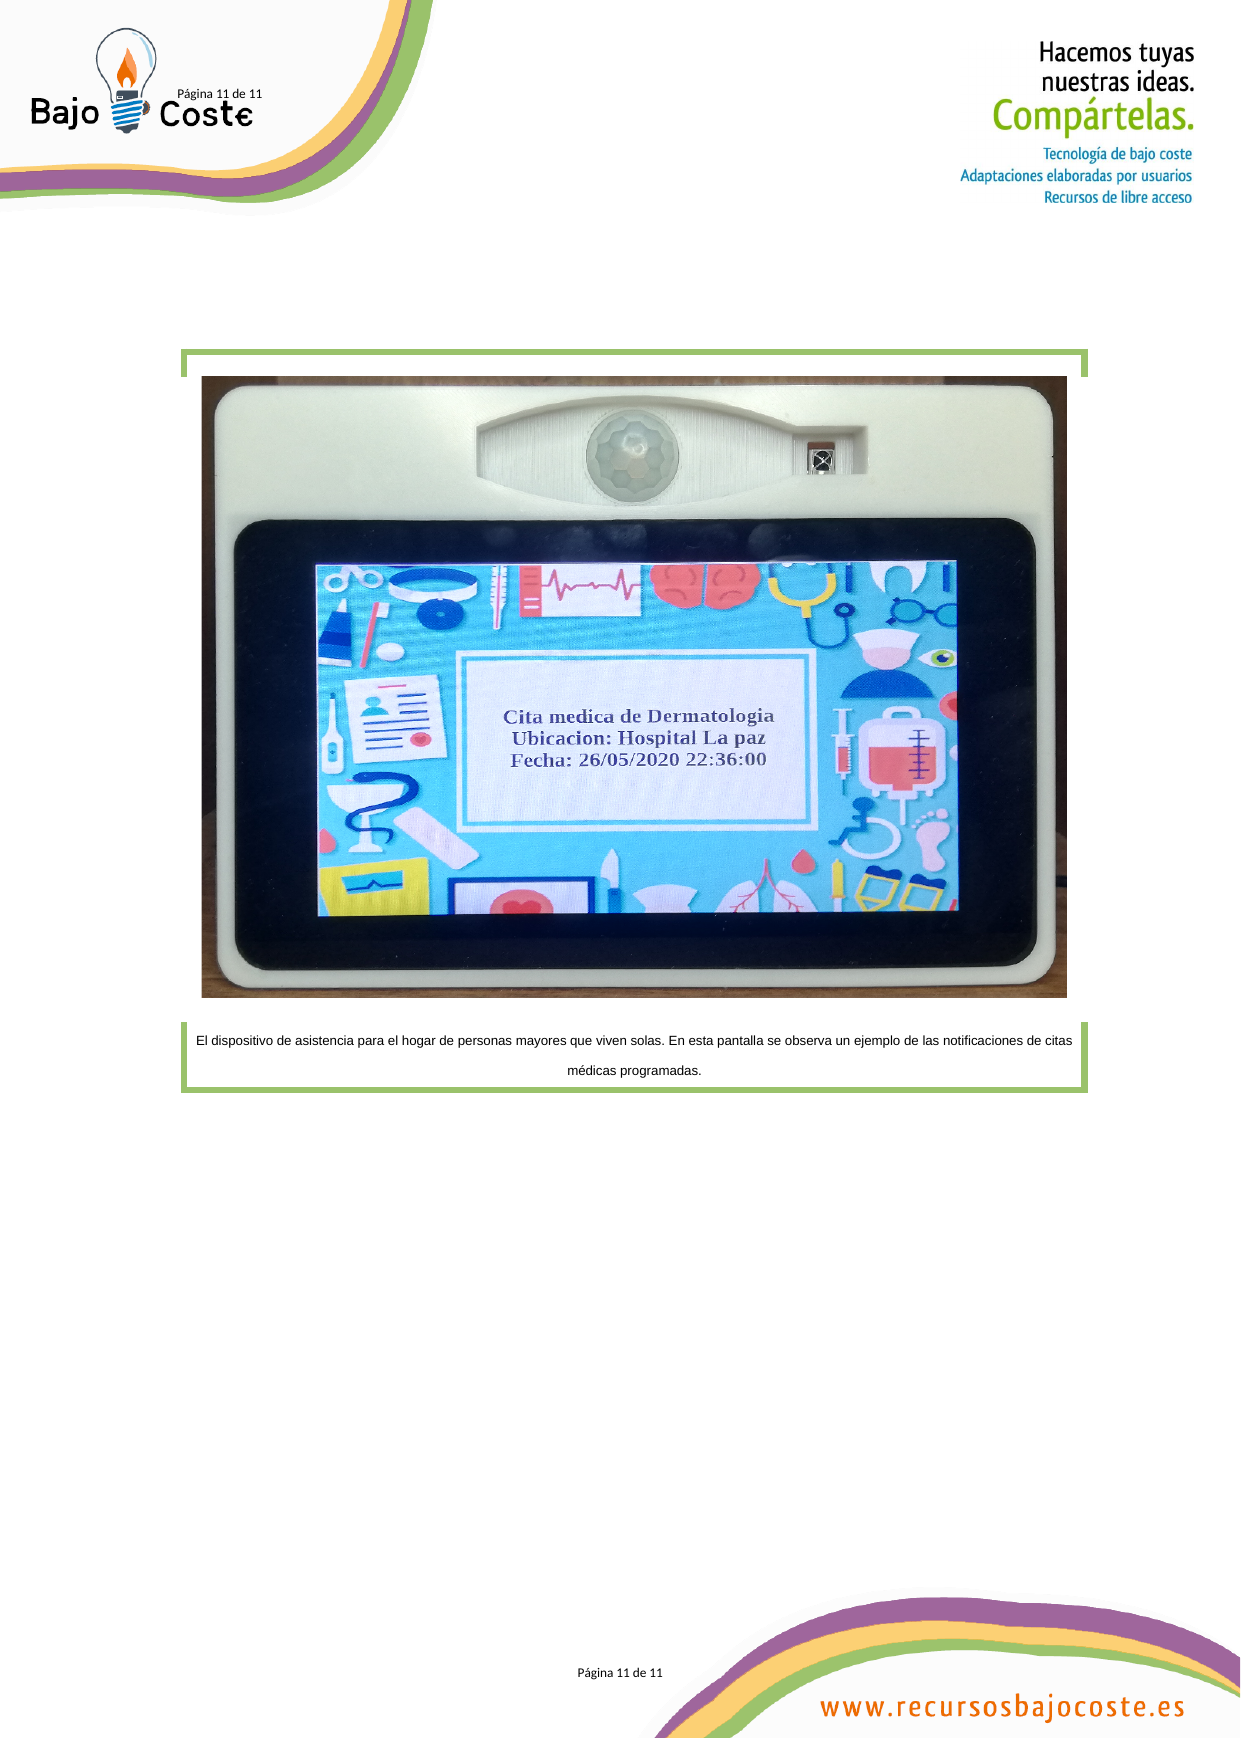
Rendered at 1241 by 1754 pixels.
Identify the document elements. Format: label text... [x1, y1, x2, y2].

picture [201, 376, 1067, 998]
table_cell [184, 377, 1084, 1022]
picture [960, 41, 1194, 203]
table_header [187, 355, 1081, 377]
picture [0, 0, 440, 222]
table_cell El dispositivo de asistencia para el hogar de personas mayores que viven solas. En esta pantalla se observa un ejemplo de las notificaciones de citas médicas programadas. [187, 1022, 1081, 1087]
picture [608, 1572, 1241, 1738]
